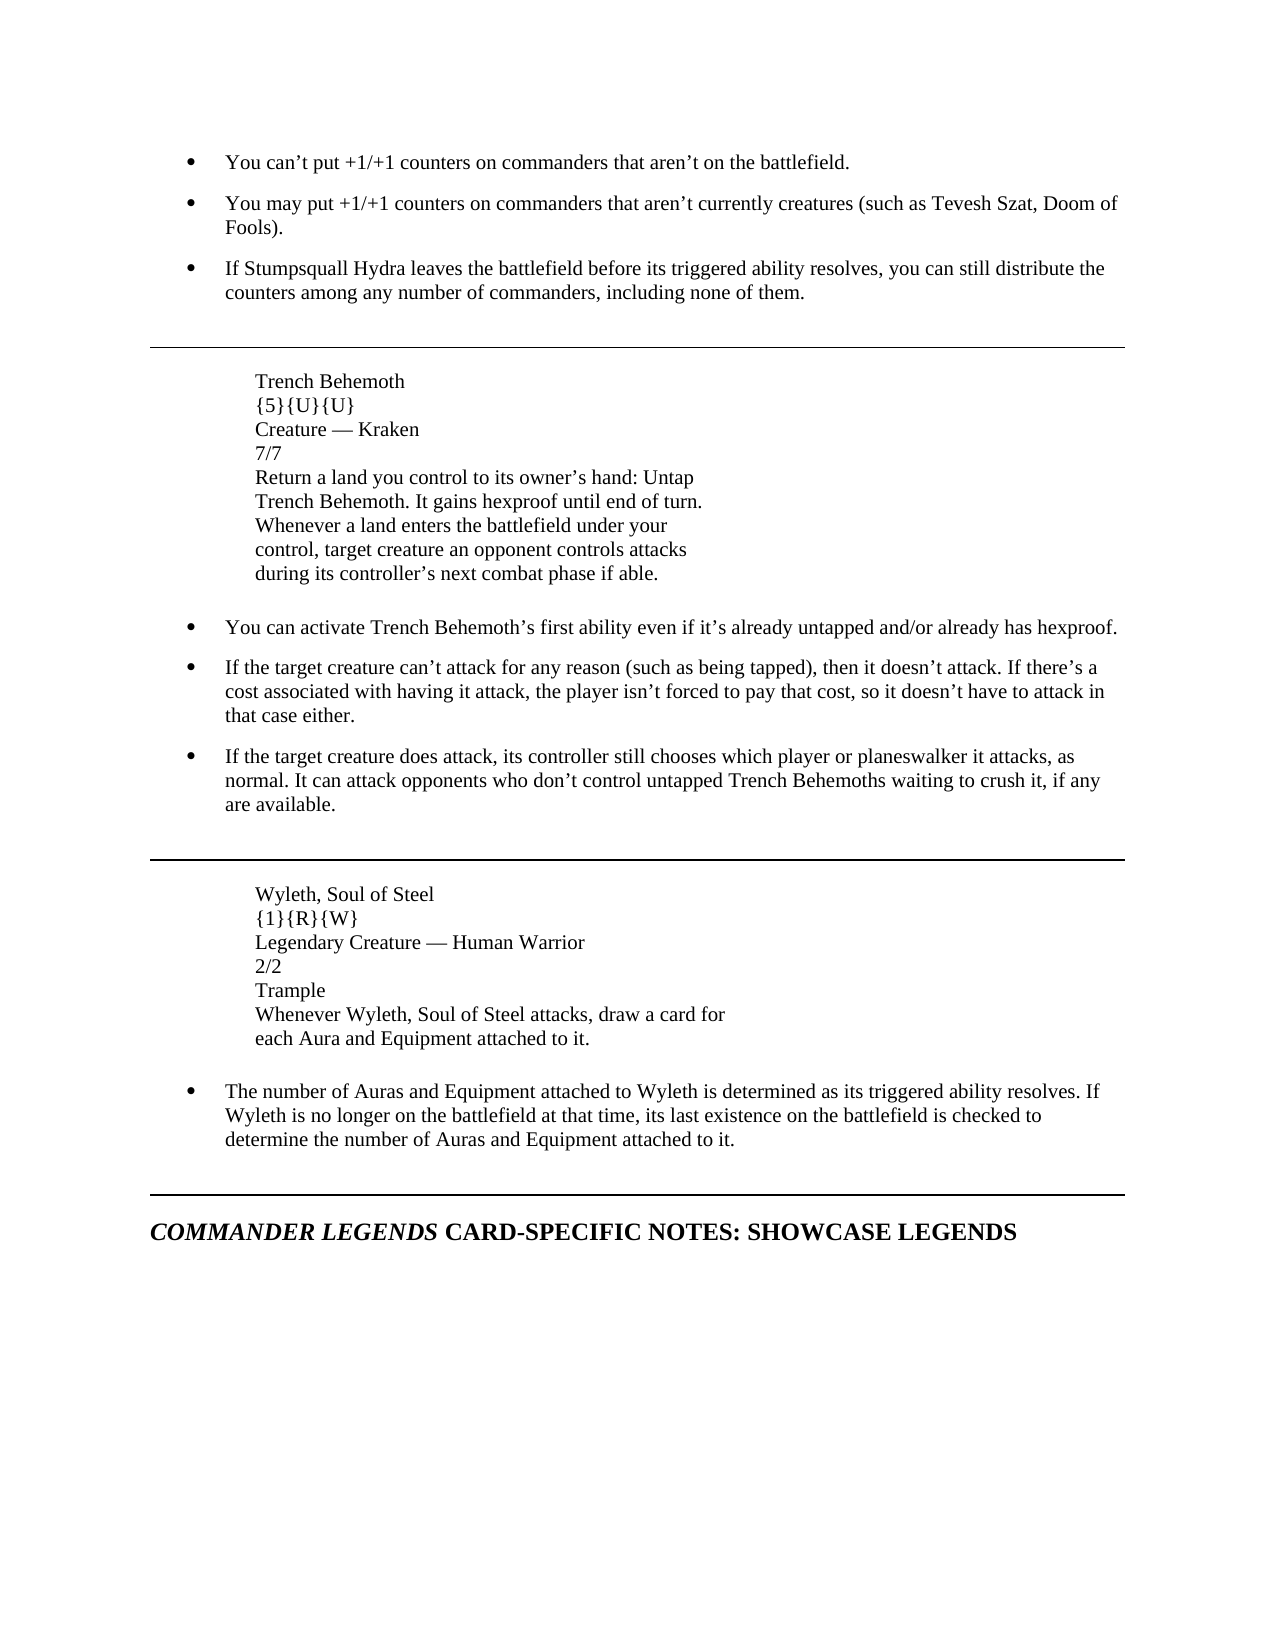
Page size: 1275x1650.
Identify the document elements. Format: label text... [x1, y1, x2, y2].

subtitle COMMANDER LEGENDS CARD-SPECIFIC NOTES: SHOWCASE LEGENDS [150, 1217, 1125, 1245]
text Wyleth, Soul of Steel {1}{R}{W} Legendary Creature — Human Warrior 2/2 Trample Whenever Wyleth, Soul of Steel attacks, draw a card for each Aura and Equipment attached to it. [255, 882, 735, 1050]
list If Stumpsquall Hydra leaves the battlefield before its triggered ability resolves, you can still distribute the counters among any number of commanders, including none of them. [187, 256, 1125, 304]
list If the target creature does attack, its controller still chooses which player or planeswalker it attacks, as normal. It can attack opponents who don’t control untapped Trench Behemoths waiting to crush it, if any are available. [187, 744, 1125, 816]
text Trench Behemoth {5}{U}{U} Creature — Kraken 7/7 Return a land you control to its owner’s hand: Untap Trench Behemoth. It gains hexproof until end of turn. Whenever a land enters the battlefield under your control, target creature an opponent controls attacks during its controller’s next combat phase if able. [255, 369, 735, 585]
list If the target creature can’t attack for any reason (such as being tapped), then it doesn’t attack. If there’s a cost associated with having it attack, the player isn’t forced to pay that cost, so it doesn’t have to attack in that case either. [187, 655, 1125, 727]
list The number of Auras and Equipment attached to Wyleth is determined as its triggered ability resolves. If Wyleth is no longer on the battlefield at that time, its last existence on the battlefield is checked to determine the number of Auras and Equipment attached to it. [187, 1079, 1125, 1151]
list You can’t put +1/+1 counters on commanders that aren’t on the battlefield. [187, 150, 1125, 174]
list You may put +1/+1 counters on commanders that aren’t currently creatures (such as Tevesh Szat, Doom of Fools). [187, 191, 1125, 239]
list You can activate Trench Behemoth’s first ability even if it’s already untapped and/or already has hexproof. [187, 614, 1125, 639]
